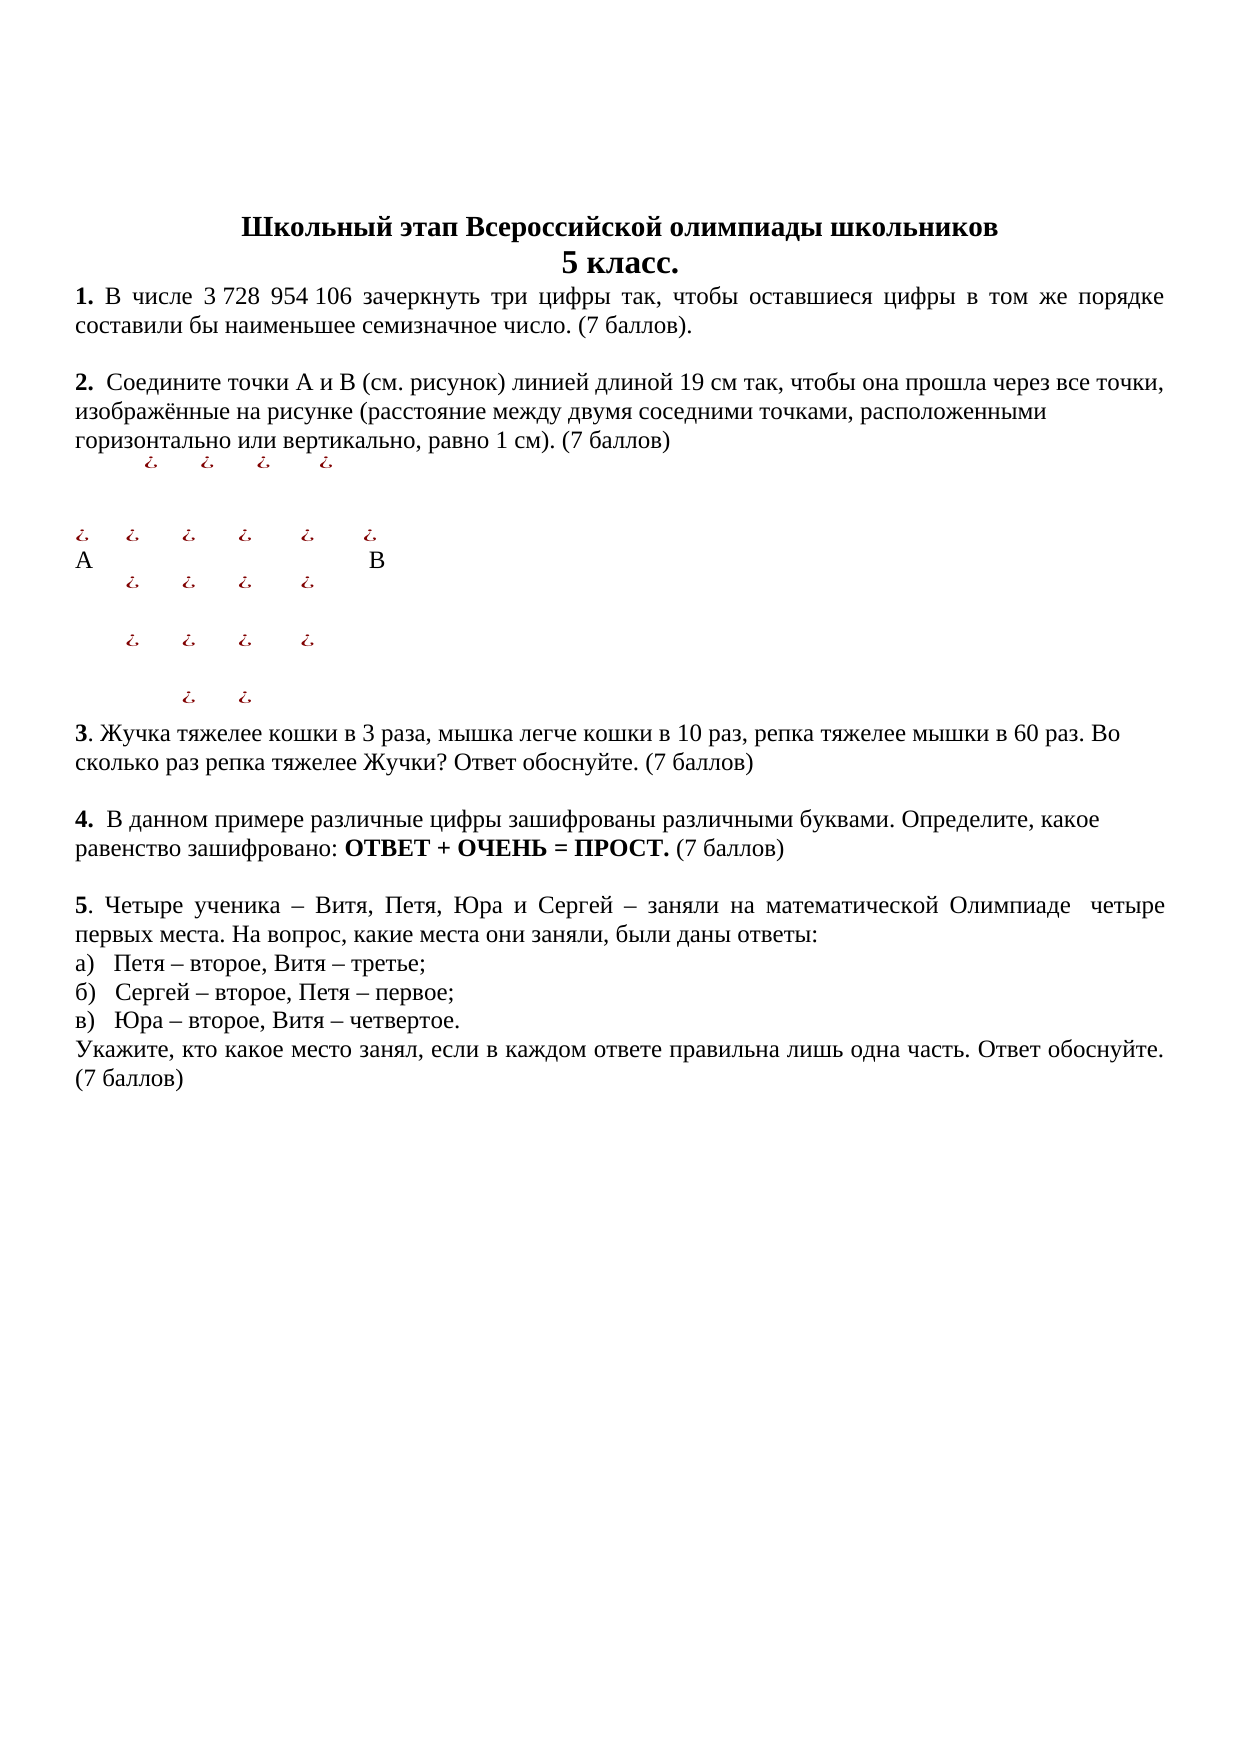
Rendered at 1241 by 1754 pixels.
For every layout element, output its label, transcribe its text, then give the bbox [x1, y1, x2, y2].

text 2. Соедините точки А и В (см. рисунок) линией длиной так, чтобы она прошла через все точки, изображённые на рисунке (расстояние между двумя соседними точками, расположенными горизонтально или вертикально, равно ). (7 баллов) [75, 367, 1165, 453]
text 3. Жучка тяжелее кошки в 3 раза, мышка легче кошки в 10 раз, репка тяжелее мышки в 60 раз. Во [75, 718, 1165, 747]
text 1. В числе 3 728 954 106 зачеркнуть три цифры так, чтобы оставшиеся цифры в том же порядке составили бы наименьшее семизначное число. (7 баллов). [75, 281, 1165, 338]
text 5. Четыре ученика – Витя, Петя, Юра и Сергей – заняли на математической Олимпиаде четыре первых места. На вопрос, какие места они заняли, были даны ответы: [75, 890, 1165, 948]
text 4. В данном примере различные цифры зашифрованы различными буквами. Определите, какое равенство зашифровано: ОТВЕТ + ОЧЕНЬ = ПРОСТ. (7 баллов) [75, 804, 1165, 862]
text в) Юра – второе, Витя – четвертое. [75, 1005, 1165, 1034]
text 5 класс. [75, 243, 1165, 281]
text А В [75, 545, 1165, 574]
text Школьный этап Всероссийской олимпиады школьников [75, 209, 1165, 243]
text сколько раз репка тяжелее Жучки? Ответ обоснуйте. (7 баллов) [75, 747, 1165, 775]
text б) Сергей – второе, Петя – первое; [75, 977, 1165, 1005]
text а) Петя – второе, Витя – третье; [75, 948, 1165, 977]
text Укажите, кто какое место занял, если в каждом ответе правильна лишь одна часть. Ответ обоснуйте. (7 баллов) [75, 1034, 1165, 1092]
